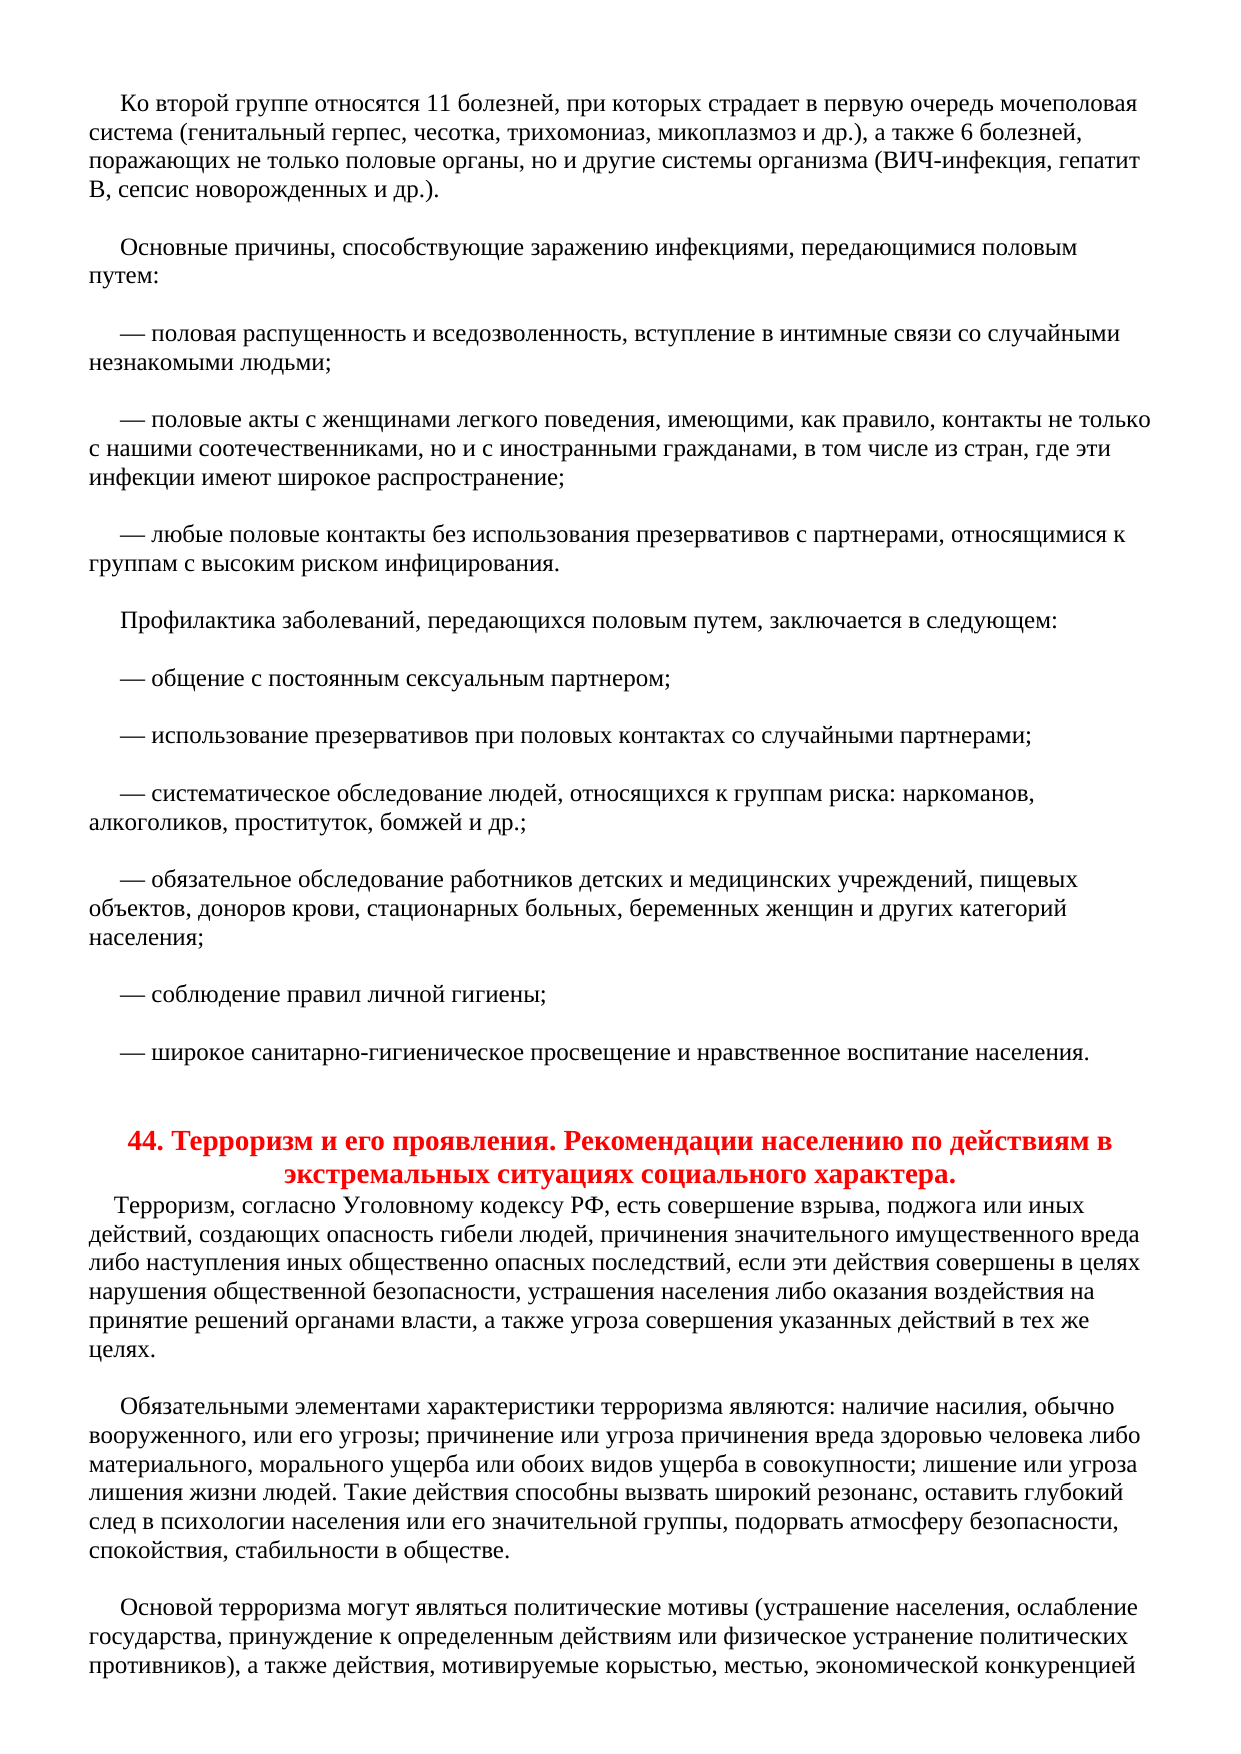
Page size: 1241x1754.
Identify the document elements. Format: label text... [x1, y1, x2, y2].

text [89, 59, 1152, 1065]
subtitle 44. Терроризм и его проявления. Рекомендации населению по действиям в экстремальных ситуациях социального характера. [89, 1123, 1152, 1190]
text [89, 1190, 1152, 1679]
